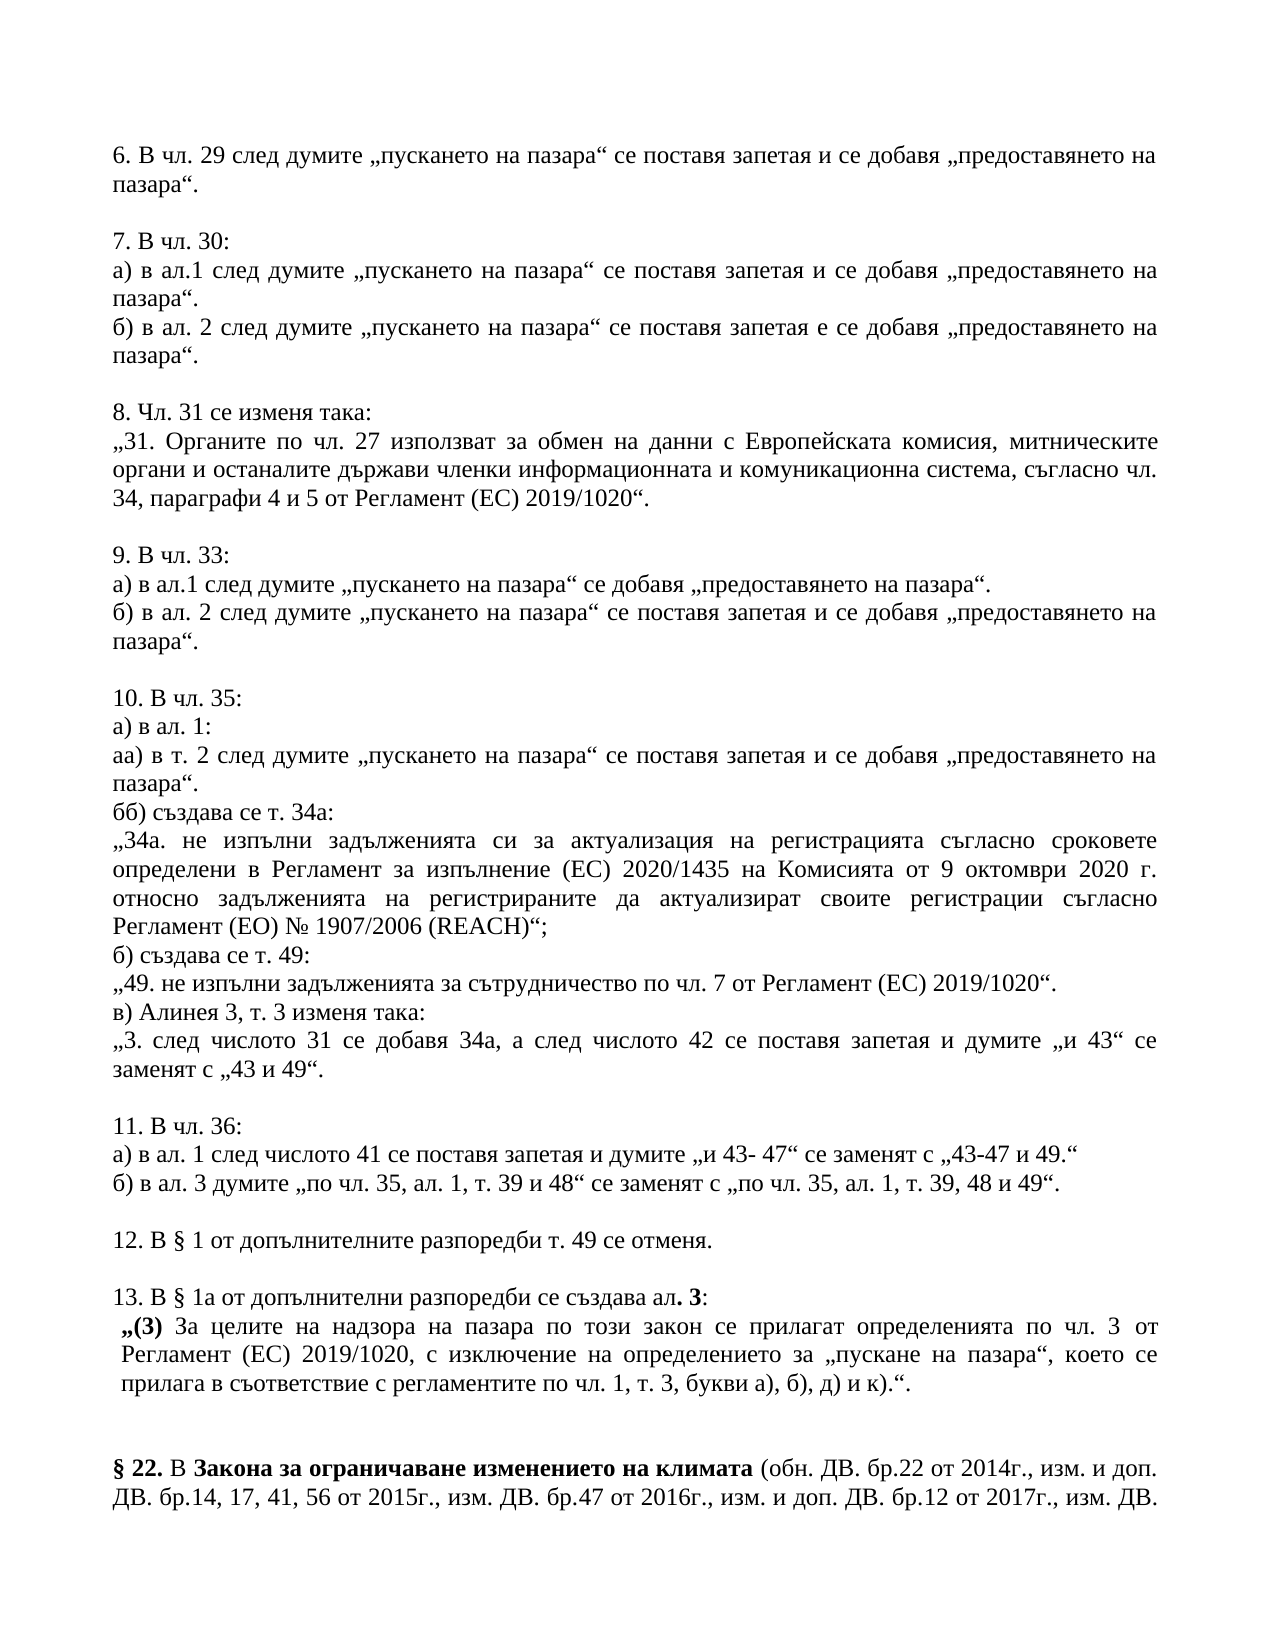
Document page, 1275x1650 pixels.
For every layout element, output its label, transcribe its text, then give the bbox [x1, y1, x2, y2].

text а) в ал.1 след думите „пускането на пазара“ се поставя запетая и се добавя „предоставянето на пазара“. [112, 255, 1158, 312]
text 6. В чл. 29 след думите „пускането на пазара“ се поставя запетая и се добавя „предоставянето на пазара“. [112, 141, 1158, 198]
text а) в ал. 1 след числото 41 се поставя запетая и думите „и 43- 47“ се заменят с „43-47 и 49.“ [112, 1140, 1158, 1168]
text 12. В § 1 от допълнителните разпоредби т. 49 се отменя. [112, 1226, 1158, 1254]
text „(3) За целите на надзора на пазара по този закон се прилагат определенията по чл. 3 от Регламент (ЕС) 2019/1020, с изключение на определението за „пускане на пазара“, което се прилага в съответствие с регламентите по чл. 1, т. 3, букви а), б), д) и к).“. [121, 1311, 1158, 1397]
text б) в ал. 2 след думите „пускането на пазара“ се поставя запетая и се добавя „предоставянето на пазара“. [112, 598, 1158, 655]
text „3. след числото 31 се добавя 34а, а след числото 42 се поставя запетая и думите „и 43“ се заменят с „43 и 49“. [112, 1026, 1158, 1083]
text б) в ал. 3 думите „по чл. 35, ал. 1, т. 39 и 48“ се заменят с „по чл. 35, ал. 1, т. 39, 48 и 49“. [112, 1168, 1158, 1197]
text 10. В чл. 35: [112, 683, 1158, 712]
text 9. В чл. 33: [112, 541, 1158, 569]
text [112, 1454, 1158, 1511]
text 7. В чл. 30: [112, 227, 1158, 255]
text а) в ал.1 след думите „пускането на пазара“ се добавя „предоставянето на пазара“. [112, 569, 1158, 598]
text бб) създава се т. 34а: [112, 797, 1158, 826]
list аа) в т. 2 след думите „пускането на пазара“ се поставя запетая и се добавя „предоставянето на пазара“. [112, 740, 1158, 797]
text б) в ал. 2 след думите „пускането на пазара“ се поставя запетая е се добавя „предоставянето на пазара“. [112, 312, 1158, 369]
text „49. не изпълни задълженията за сътрудничество по чл. 7 от Регламент (ЕС) 2019/1020“. [112, 969, 1158, 997]
text б) създава се т. 49: [112, 940, 1158, 969]
text 11. В чл. 36: [112, 1111, 1158, 1140]
text „31. Органите по чл. 27 използват за обмен на данни с Европейската комисия, митническите органи и останалите държави членки информационната и комуникационна система, съгласно чл. 34, параграфи 4 и 5 от Регламент (ЕС) 2019/1020“. [112, 426, 1158, 512]
text „34а. не изпълни задълженията си за актуализация на регистрацията съгласно сроковете определени в Регламент за изпълнение (ЕС) 2020/1435 на Комисията от 9 октомври 2020 г. относно задълженията на регистрираните да актуализират своите регистрации съгласно Регламент (ЕО) № 1907/2006 (REACH)“; [112, 826, 1158, 940]
text а) в ал. 1: [112, 712, 1158, 740]
text в) Алинея 3, т. 3 изменя така: [112, 997, 1158, 1026]
text 8. Чл. 31 се изменя така: [112, 398, 1158, 426]
text 13. В § 1а от допълнителни разпоредби се създава ал. 3: [112, 1283, 1158, 1311]
